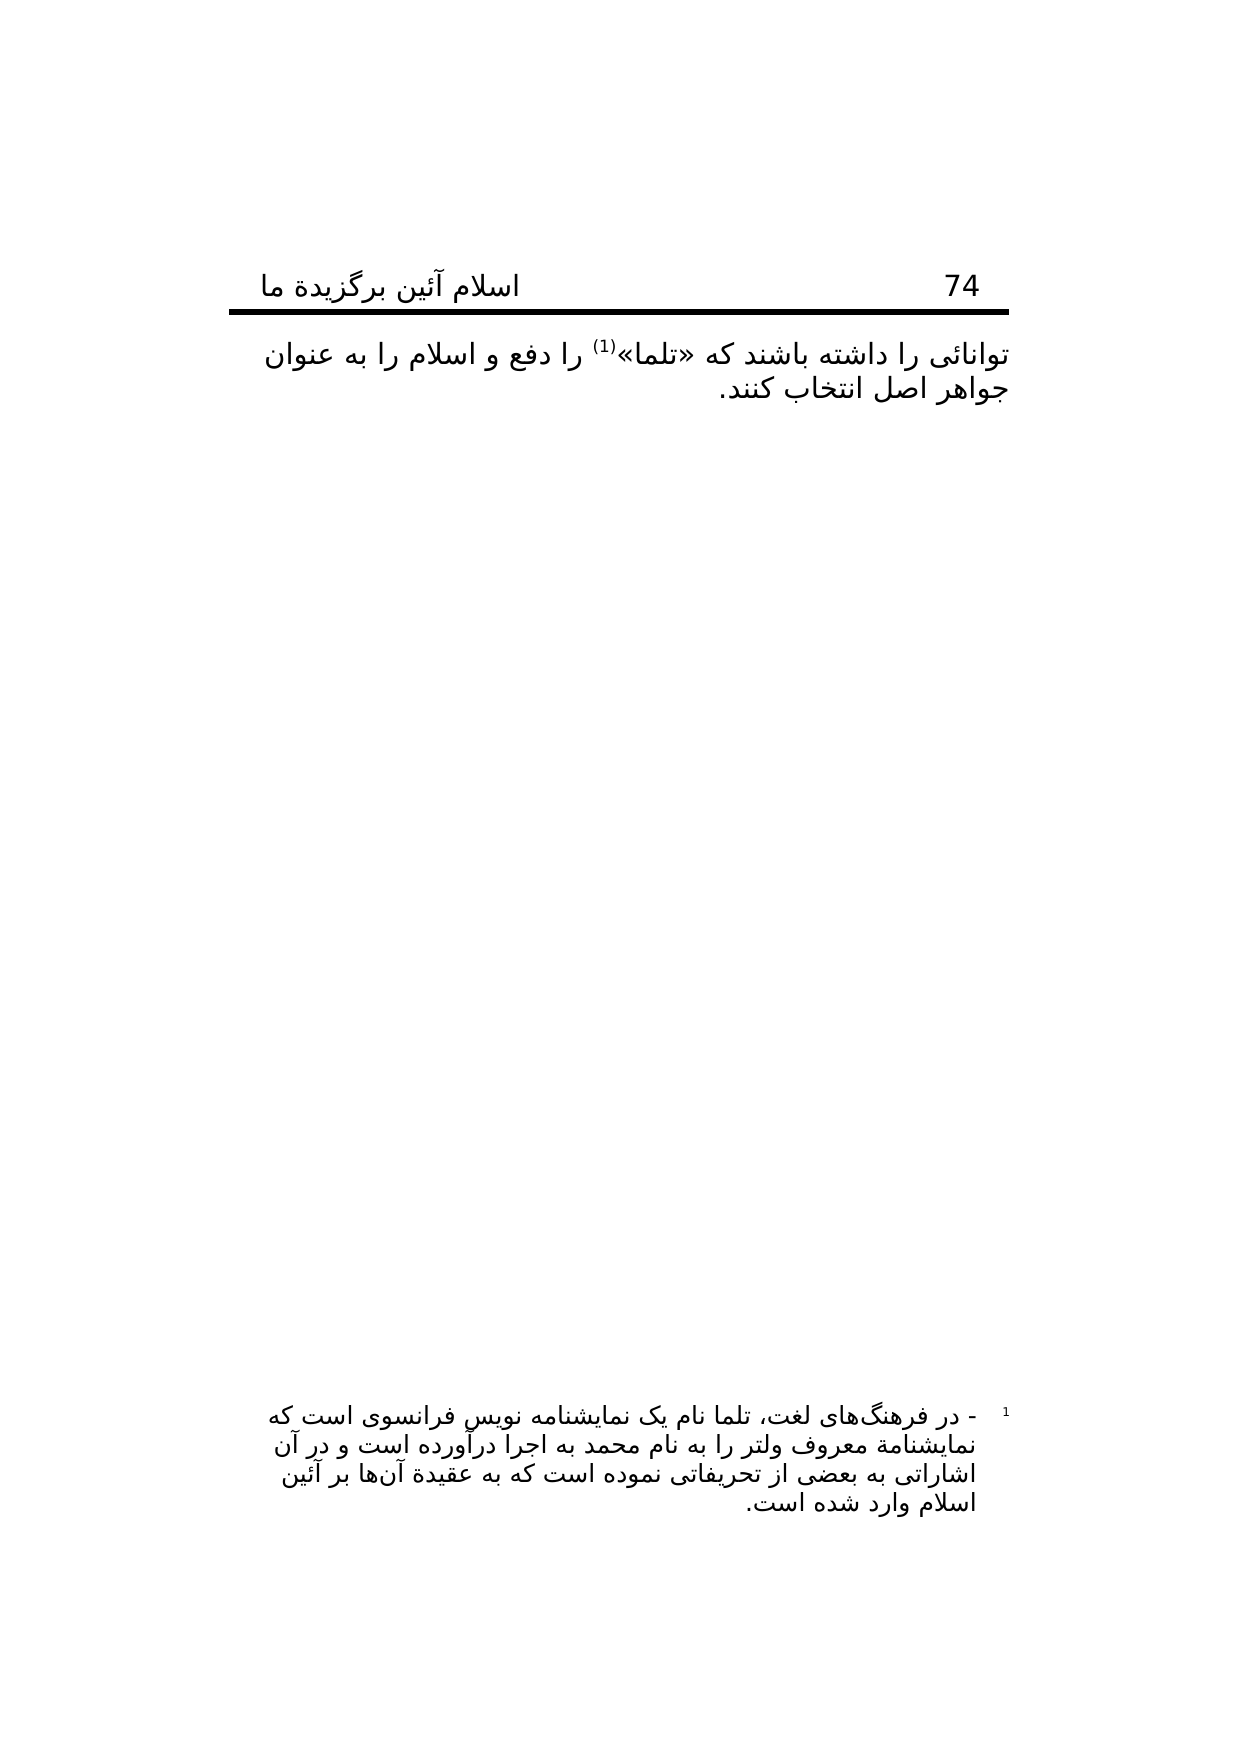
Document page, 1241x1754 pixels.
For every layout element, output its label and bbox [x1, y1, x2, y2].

text [230, 337, 1010, 405]
